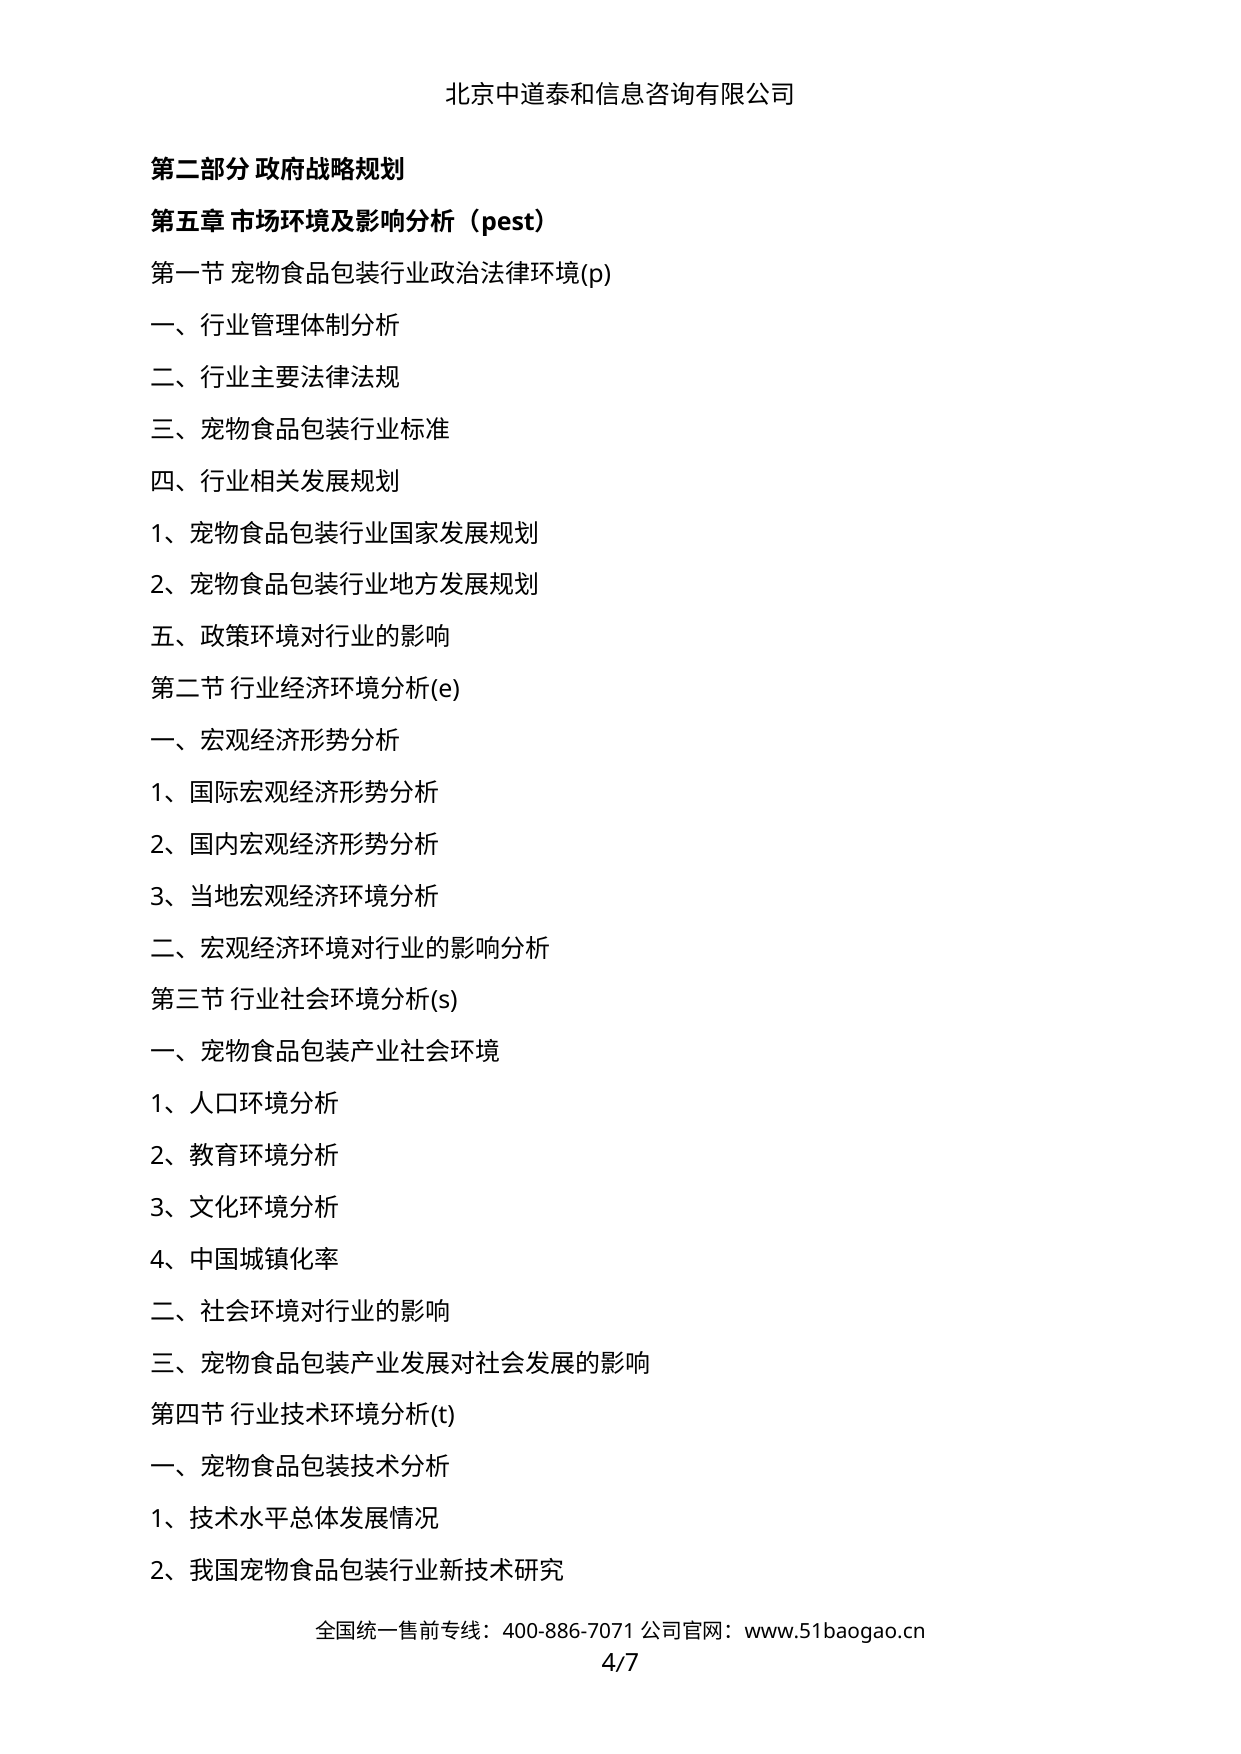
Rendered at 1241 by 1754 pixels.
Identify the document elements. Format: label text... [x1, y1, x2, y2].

text 第二部分 政府战略规划 [150, 150, 1090, 186]
text 第三节 行业社会环境分析(s) [150, 980, 1090, 1016]
text 1、人口环境分析 [150, 1084, 1090, 1120]
text 2、教育环境分析 [150, 1136, 1090, 1172]
text 二、宏观经济环境对行业的影响分析 [150, 928, 1090, 964]
text 2、我国宠物食品包装行业新技术研究 [150, 1551, 1090, 1587]
text 2、国内宏观经济形势分析 [150, 824, 1090, 861]
text 一、宏观经济形势分析 [150, 721, 1090, 757]
text 第四节 行业技术环境分析(t) [150, 1395, 1090, 1431]
text 3、当地宏观经济环境分析 [150, 876, 1090, 912]
text 1、国际宏观经济形势分析 [150, 772, 1090, 809]
text 二、社会环境对行业的影响 [150, 1291, 1090, 1327]
text 四、行业相关发展规划 [150, 461, 1090, 497]
text 第一节 宠物食品包装行业政治法律环境(p) [150, 254, 1090, 290]
text 一、宠物食品包装技术分析 [150, 1447, 1090, 1483]
text 三、宠物食品包装行业标准 [150, 409, 1090, 446]
text 1、技术水平总体发展情况 [150, 1499, 1090, 1535]
text 2、宠物食品包装行业地方发展规划 [150, 565, 1090, 601]
text 1、宠物食品包装行业国家发展规划 [150, 513, 1090, 549]
text 4、中国城镇化率 [150, 1239, 1090, 1276]
text 3、文化环境分析 [150, 1187, 1090, 1224]
text 三、宠物食品包装产业发展对社会发展的影响 [150, 1343, 1090, 1379]
text 一、行业管理体制分析 [150, 306, 1090, 342]
text 第五章 市场环境及影响分析（pest） [150, 202, 1090, 238]
text 第二节 行业经济环境分析(e) [150, 669, 1090, 705]
text 一、宠物食品包装产业社会环境 [150, 1032, 1090, 1068]
text 五、政策环境对行业的影响 [150, 617, 1090, 653]
text 二、行业主要法律法规 [150, 357, 1090, 394]
